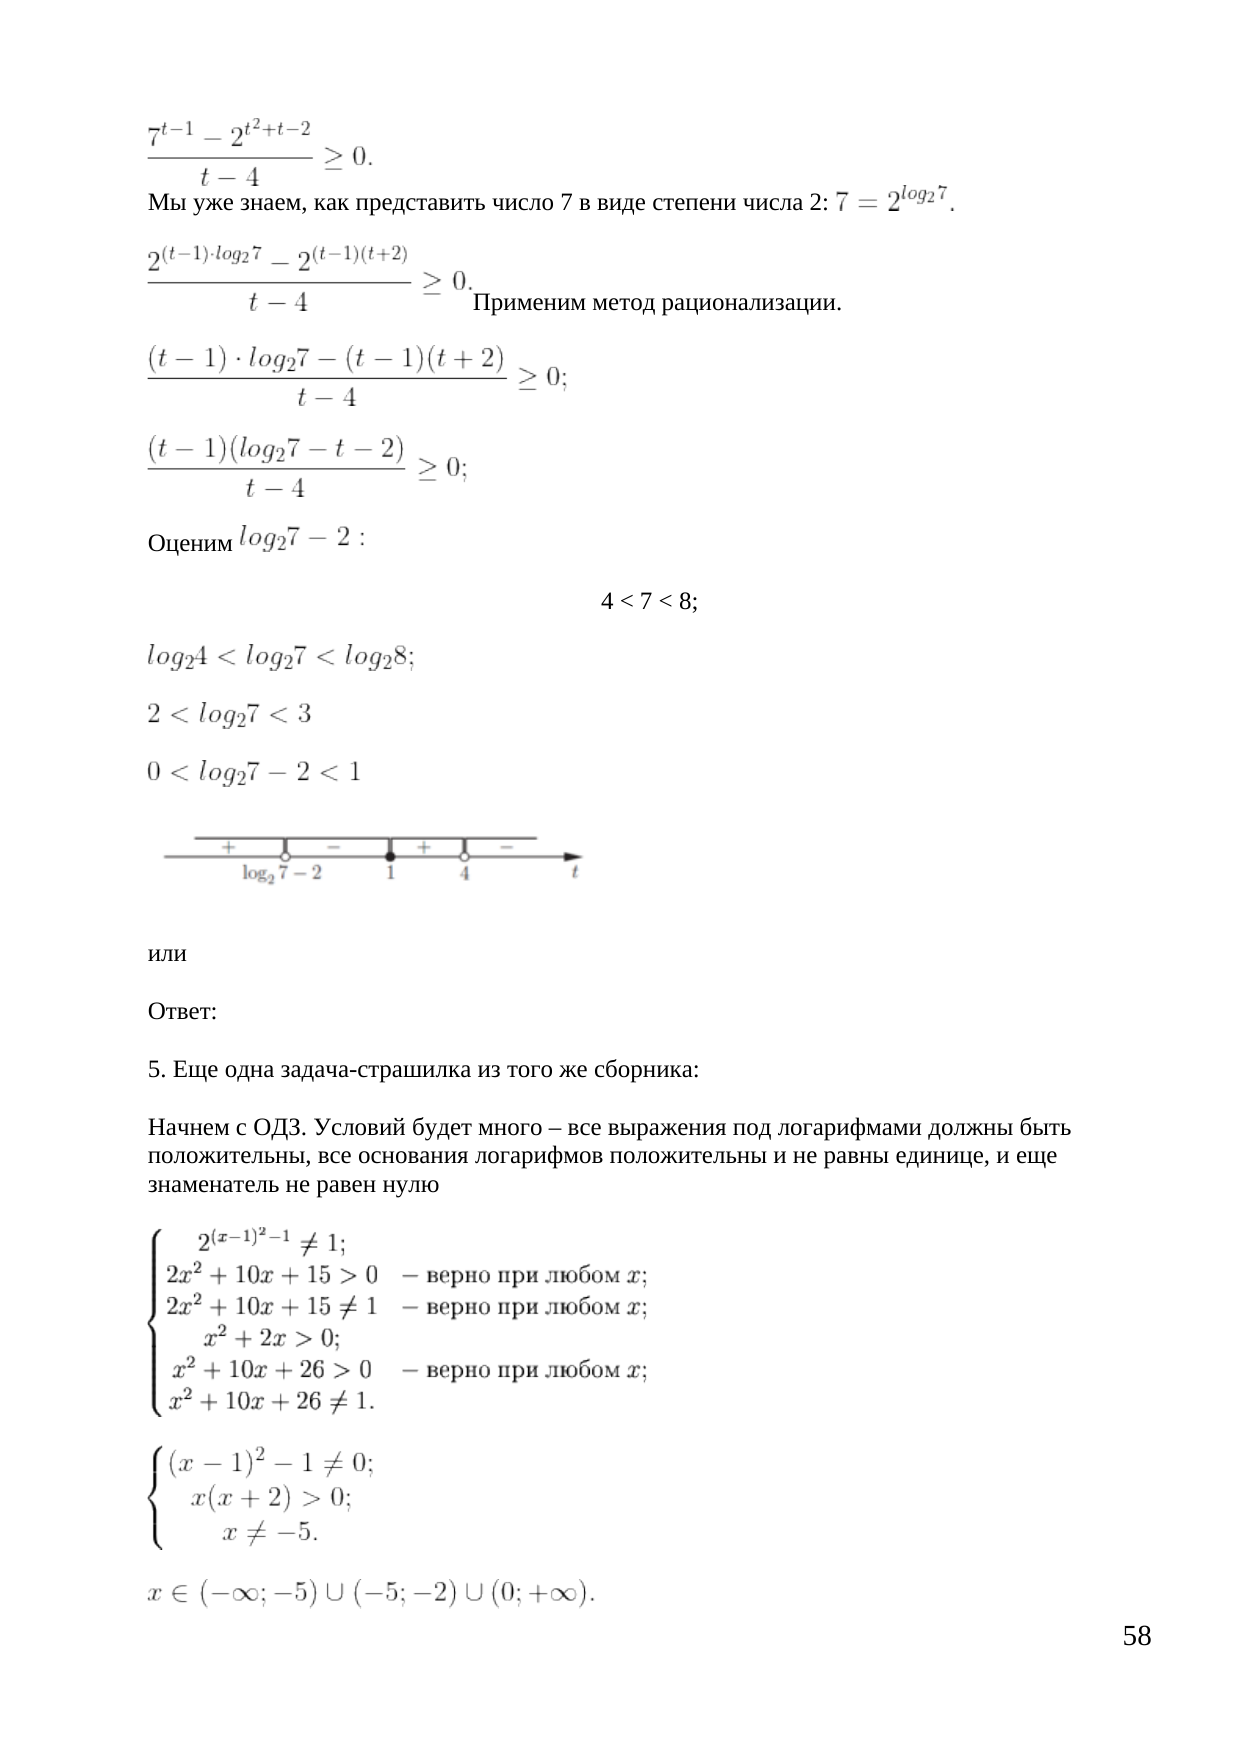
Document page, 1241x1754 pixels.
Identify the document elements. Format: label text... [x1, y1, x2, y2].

picture [147, 245, 473, 311]
picture [239, 525, 364, 552]
picture [147, 1227, 647, 1417]
picture [147, 345, 567, 406]
text Мы уже знаем, как представить число 7 в виде степени числа 2: [148, 118, 1152, 216]
picture [147, 818, 617, 909]
picture [147, 1445, 373, 1550]
picture [147, 760, 361, 787]
text Оценим [148, 525, 1152, 557]
picture [147, 118, 373, 186]
text 4 < 7 < 8; [148, 586, 1152, 615]
picture [147, 1579, 595, 1609]
picture [147, 435, 467, 497]
text 5. Еще одна задача-страшилка из того же сборника: [148, 1054, 1152, 1082]
text или [148, 938, 1152, 967]
text Ответ: [148, 996, 1152, 1024]
picture [835, 185, 955, 211]
picture [147, 644, 414, 671]
picture [147, 702, 312, 729]
text Начнем с ОДЗ. Условий будет много – все выражения под логарифмами должны быть положительны, все основания логарифмов положительны и не равны единице, и еще знаменатель не равен нулю [148, 1112, 1152, 1198]
